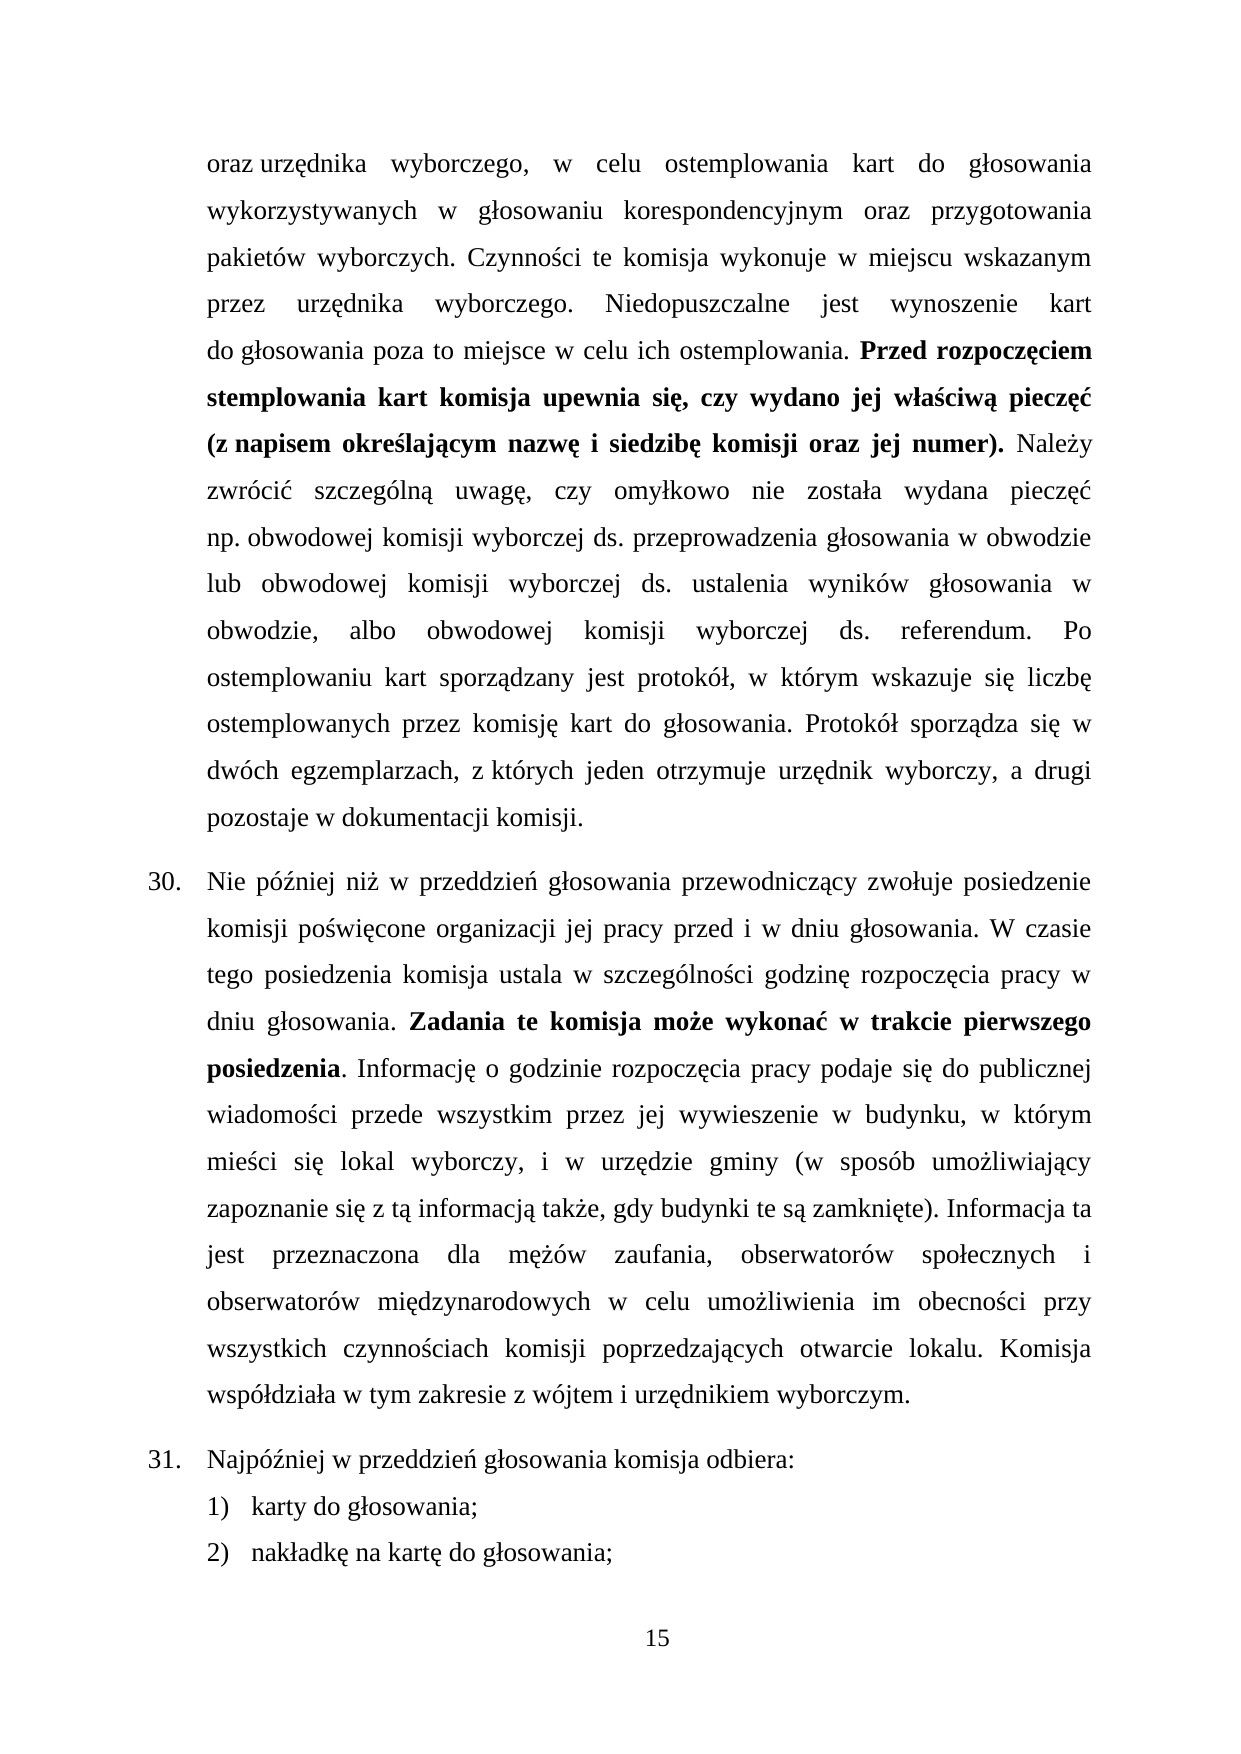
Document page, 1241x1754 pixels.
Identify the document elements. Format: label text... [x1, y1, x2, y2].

list nakładkę na kartę do głosowania; [207, 1536, 1093, 1567]
list Nie później niż w przeddzień głosowania przewodniczący zwołuje posiedzenie komisji poświęcone organizacji jej pracy przed i w dniu głosowania. W czasie tego posiedzenia komisja ustala w szczególności godzinę rozpoczęcia pracy w dniu głosowania. Zadania te komisja może wykonać w trakcie pierwszego posiedzenia. Informację o godzinie rozpoczęcia pracy podaje się do publicznej wiadomości przede wszystkim przez jej wywieszenie w budynku, w którym mieści się lokal wyborczy, i w urzędzie gminy (w sposób umożliwiający zapoznanie się z tą informacją także, gdy budynki te są zamknięte). Informacja ta jest przeznaczona dla mężów zaufania, obserwatorów społecznych i obserwatorów międzynarodowych w celu umożliwienia im obecności przy wszystkich czynnościach komisji poprzedzających otwarcie lokalu. Komisja współdziała w tym zakresie z wójtem i urzędnikiem wyborczym. [148, 865, 1093, 1410]
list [148, 148, 1093, 832]
list karty do głosowania; [207, 1490, 1093, 1521]
list Najpóźniej w przeddzień głosowania komisja odbiera: [148, 1443, 1093, 1474]
